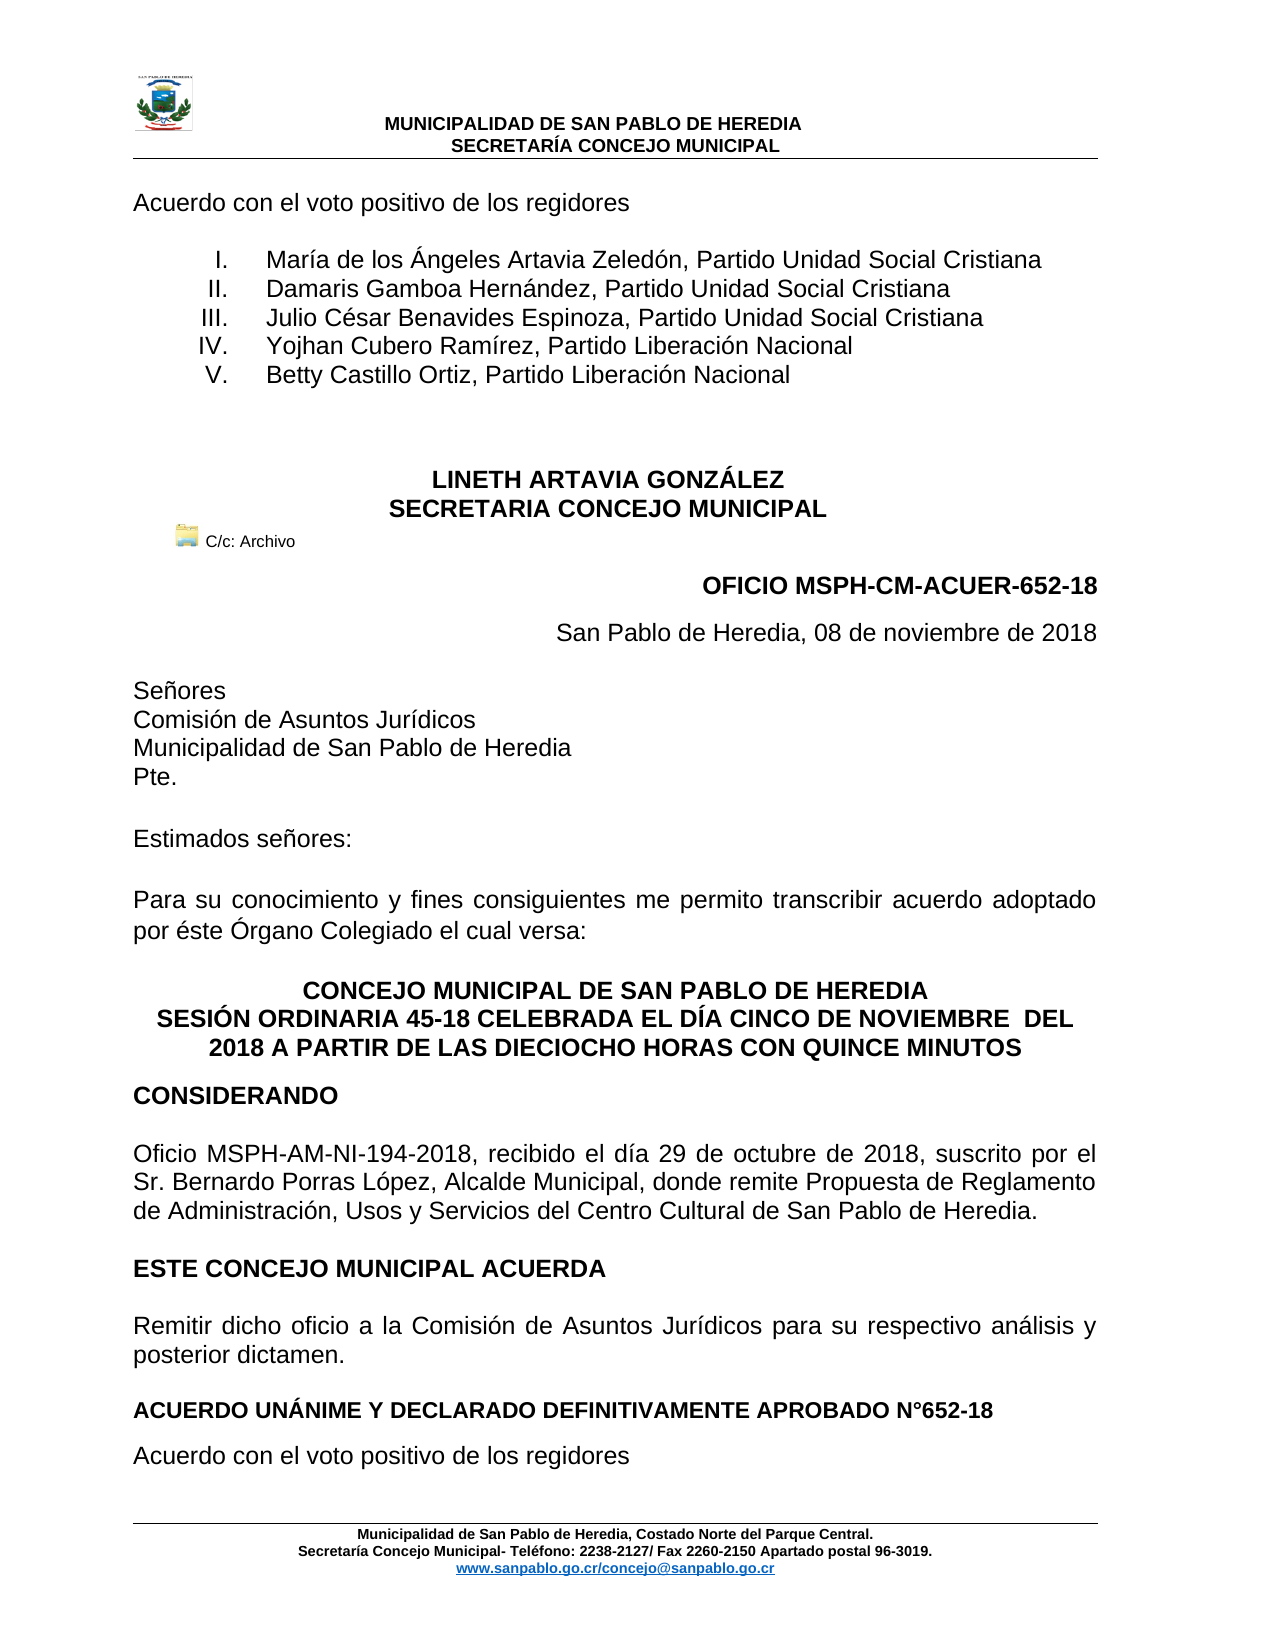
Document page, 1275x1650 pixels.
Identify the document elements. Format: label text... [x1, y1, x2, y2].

text ACUERDO UNÁNIME Y DECLARADO DEFINITIVAMENTE APROBADO N°652-18 [133, 1397, 1098, 1423]
text Para su conocimiento y fines consiguientes me permito transcribir acuerdo adoptado por éste Órgano Colegiado el cual versa: [133, 885, 1098, 945]
text SESIÓN ORDINARIA 45-18 CELEBRADA EL DÍA CINCO DE NOVIEMBRE DEL 2018 A PARTIR DE LAS DIECIOCHO HORAS CON QUINCE MINUTOS [133, 1004, 1098, 1062]
text Comisión de Asuntos Jurídicos [133, 704, 1098, 733]
list Julio César Benavides Espinoza, Partido Unidad Social Cristiana [228, 302, 1098, 331]
text Municipalidad de San Pablo de Heredia [133, 733, 1098, 762]
text Pte. [133, 762, 1098, 791]
text Remitir dicho oficio a la Comisión de Asuntos Jurídicos para su respectivo análisis y posterior dictamen. [133, 1311, 1098, 1369]
list Yojhan Cubero Ramírez, Partido Liberación Nacional [228, 331, 1098, 360]
picture [170, 522, 206, 548]
list Betty Castillo Ortiz, Partido Liberación Nacional [228, 360, 1098, 389]
text C/c: Archivo [170, 523, 1098, 551]
text CONSIDERANDO [133, 1081, 1098, 1110]
text SECRETARIA CONCEJO MUNICIPAL [118, 494, 1098, 523]
text Acuerdo con el voto positivo de los regidores [133, 1441, 1098, 1470]
text San Pablo de Heredia, 08 de noviembre de 2018 [133, 618, 1098, 647]
text CONCEJO MUNICIPAL DE SAN PABLO DE HEREDIA [133, 976, 1098, 1004]
text Acuerdo con el voto positivo de los regidores [133, 187, 1098, 216]
text LINETH ARTAVIA GONZÁLEZ [118, 465, 1098, 494]
text OFICIO MSPH-CM-ACUER-652-18 [133, 571, 1098, 599]
list Damaris Gamboa Hernández, Partido Unidad Social Cristiana [228, 274, 1098, 302]
text Oficio MSPH-AM-NI-194-2018, recibido el día 29 de octubre de 2018, suscrito por el Sr. Bernardo Porras López, Alcalde Municipal, donde remite Propuesta de Reglamento de Administración, Usos y Servicios del Centro Cultural de San Pablo de Heredia. [133, 1139, 1098, 1225]
text ESTE CONCEJO MUNICIPAL ACUERDA [133, 1254, 1098, 1282]
text Estimados señores: [133, 824, 1098, 853]
list María de los Ángeles Artavia Zeledón, Partido Unidad Social Cristiana [228, 245, 1098, 274]
text Señores [133, 676, 1098, 704]
